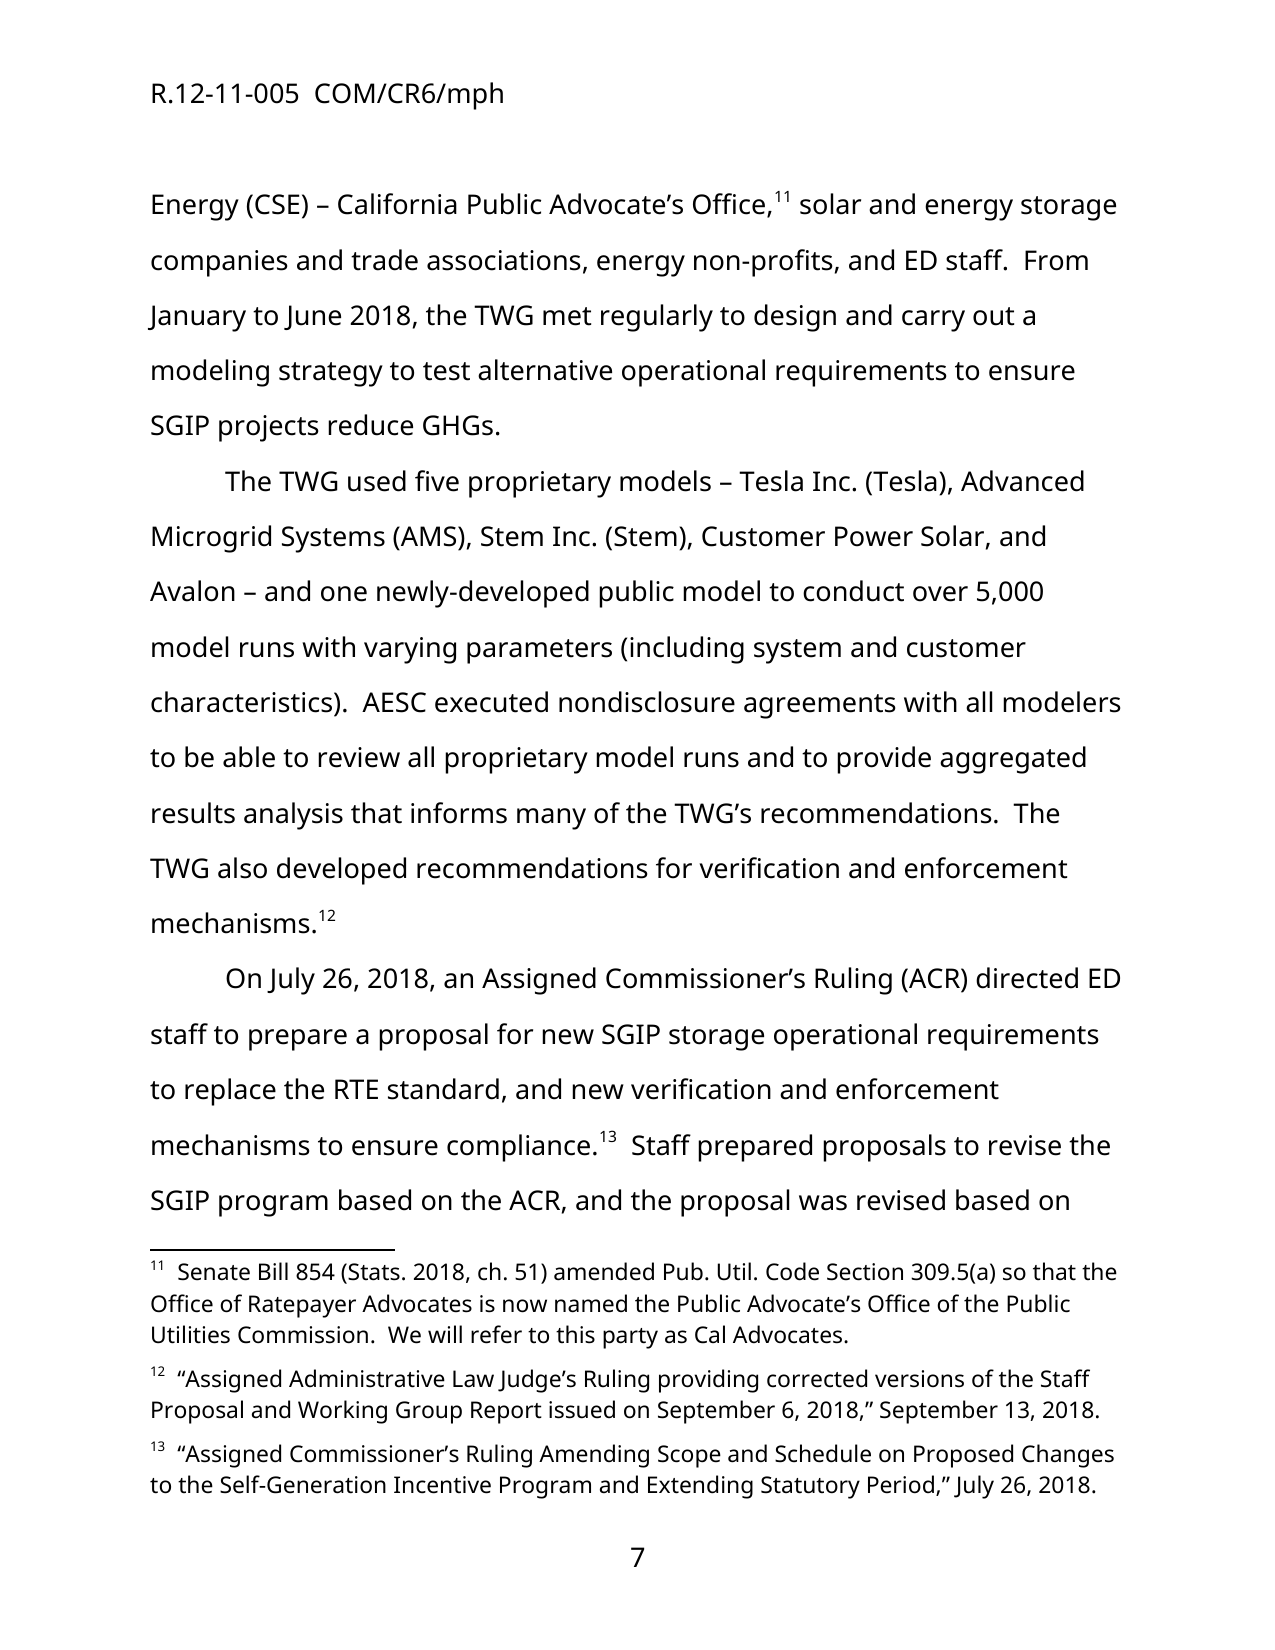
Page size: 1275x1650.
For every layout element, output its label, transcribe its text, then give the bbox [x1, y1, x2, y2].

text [150, 186, 1125, 444]
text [150, 960, 1125, 1218]
text The TWG used five proprietary models – Tesla Inc. (Tesla), Advanced Microgrid Systems (AMS), Stem Inc. (Stem), Customer Power Solar, and [150, 462, 1125, 554]
text Avalon – and one newly-developed public model to conduct over 5,000 model runs with varying parameters (including system and customer characteristics). AESC executed nondisclosure agreements with all modelers to be able to review all proprietary model runs and to provide aggregated results analysis that informs many of the TWG’s recommendations. The TWG also developed recommendations for verification and enforcement mechanisms. [150, 573, 1125, 942]
